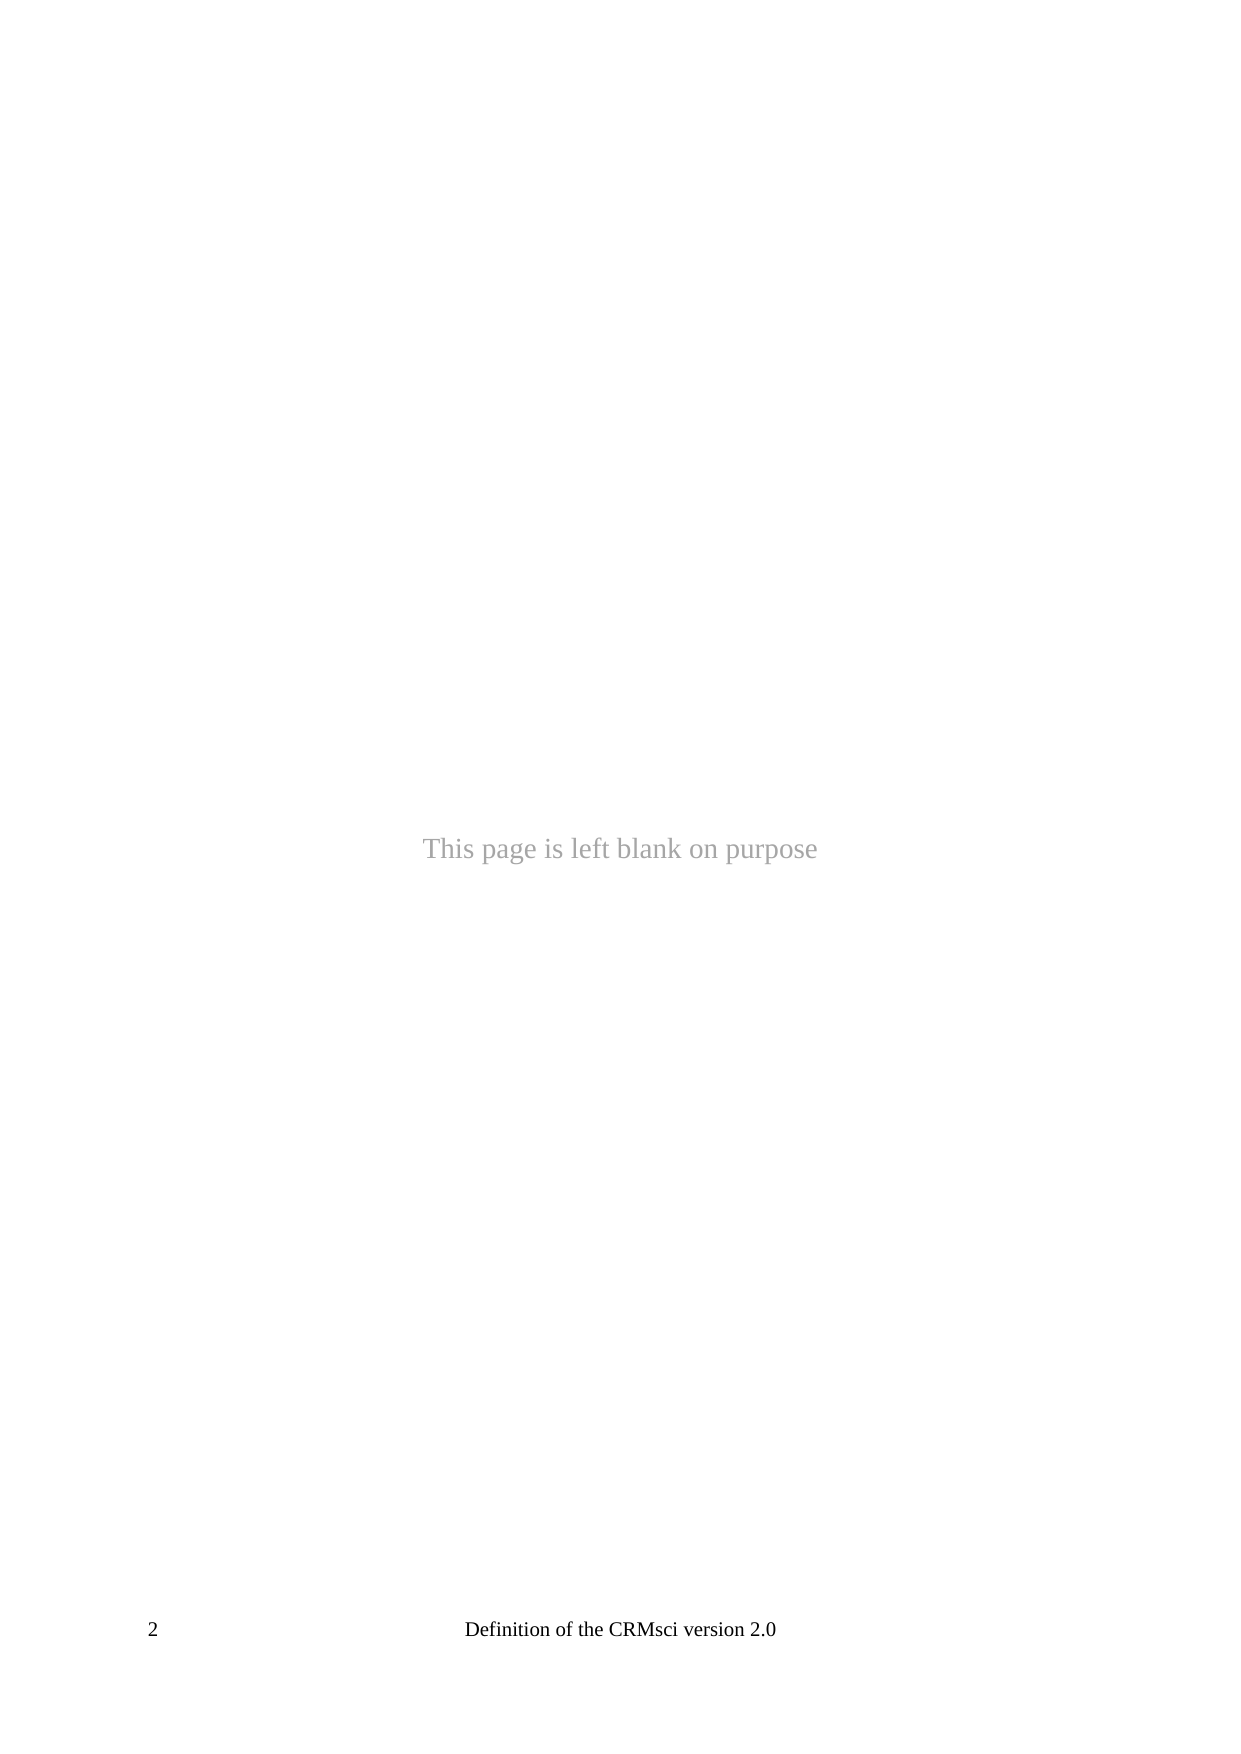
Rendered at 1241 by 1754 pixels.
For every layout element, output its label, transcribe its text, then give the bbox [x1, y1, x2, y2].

text This page is left blank on purpose [148, 831, 1092, 864]
